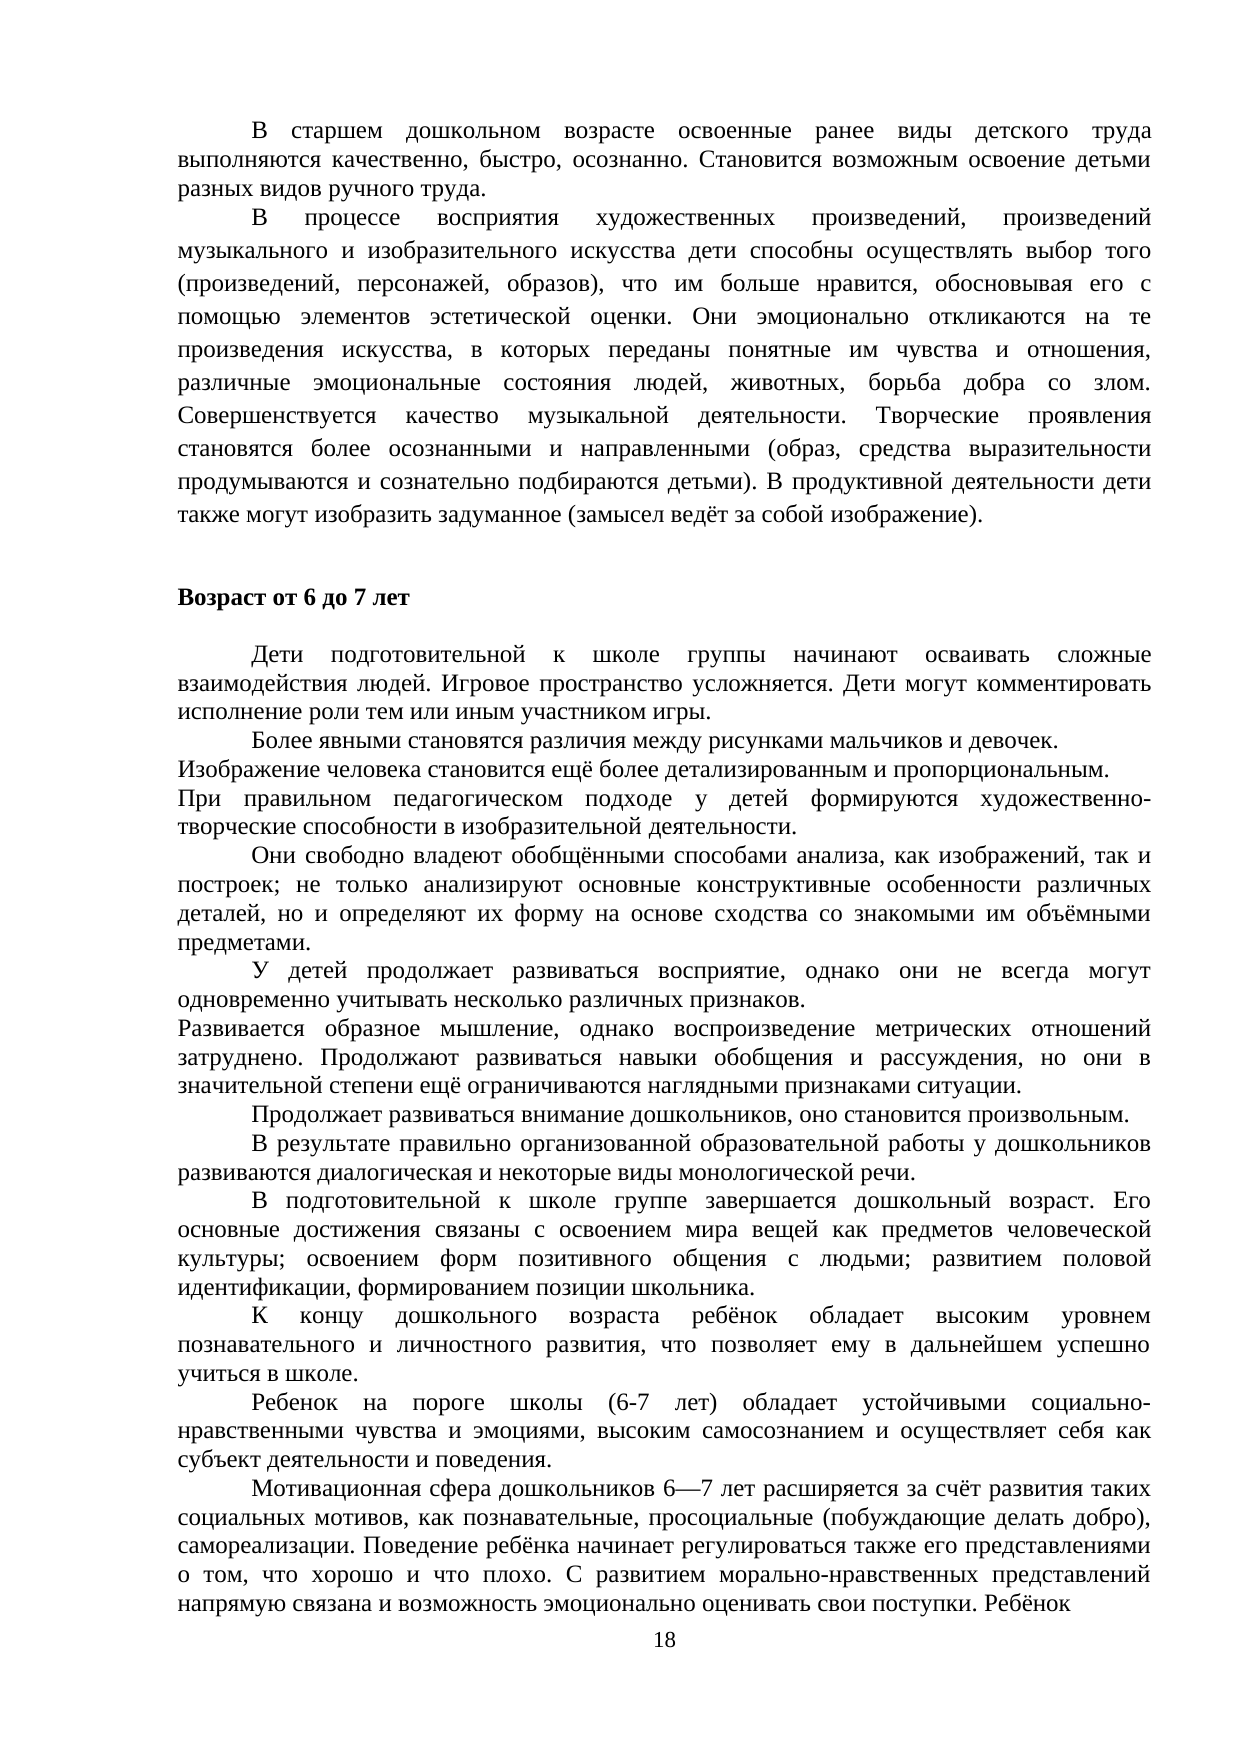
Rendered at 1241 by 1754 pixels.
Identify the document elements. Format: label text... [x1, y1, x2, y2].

text В подготовительной к школе группе завершается дошкольный возраст. Его основные достижения связаны с освоением мира вещей как предметов человеческой культуры; освоением форм позитивного общения с людьми; развитием половой идентификации, формированием позиции школьника. [177, 1185, 1152, 1300]
text Развивается образное мышление, однако воспроизведение метрических отношений затруднено. Продолжают развиваться навыки обобщения и рассуждения, но они в значительной степени ещё ограничиваются наглядными признаками ситуации. [177, 1013, 1152, 1099]
text Дети подготовительной к школе группы начинают осваивать сложные взаимодействия людей. Игровое пространство усложняется. Дети могут комментировать исполнение роли тем или иным участником игры. [177, 639, 1152, 725]
text Более явными становятся различия между рисунками мальчиков и девочек. [251, 725, 1240, 754]
text Ребенок на пороге школы (6-7 лет) обладает устойчивыми социально- нравственными чувства и эмоциями, высоким самосознанием и осуществляет себя как субъект деятельности и поведения. [177, 1387, 1152, 1473]
text В процессе восприятия художественных произведений, произведений музыкального и изобразительного искусства дети способны осуществлять выбор того (произведений, персонажей, образов), что им больше нравится, обосновывая его с помощью элементов эстетической оценки. Они эмоционально откликаются на те произведения искусства, в которых переданы понятные им чувства и отношения, различные эмоциональные состояния людей, животных, борьба добра со злом. Совершенствуется качество музыкальной деятельности. Творческие проявления становятся более осознанными и направленными (образ, средства выразительности продумываются и сознательно подбираются детьми). В продуктивной деятельности дети также могут изобразить задуманное (замысел ведёт за собой изображение). [177, 202, 1152, 528]
subtitle Возраст от 6 до 7 лет [177, 582, 1240, 611]
text К концу дошкольного возраста ребёнок обладает высоким уровнем познавательного и личностного развития, что позволяет ему в дальнейшем успешно учиться в школе. [177, 1300, 1151, 1387]
text Мотивационная сфера дошкольников 6—7 лет расширяется за счёт развития таких социальных мотивов, как познавательные, просоциальные (побуждающие делать добро), самореализации. Поведение ребёнка начинает регулироваться также его представлениями о том, что хорошо и что плохо. С развитием морально-нравственных представлений напрямую связана и возможность эмоционально оценивать свои поступки. Ребёнок [177, 1473, 1152, 1617]
text Изображение человека становится ещё более детализированным и пропорциональным. При правильном педагогическом подходе у детей формируются художественно- творческие способности в изобразительной деятельности. [177, 754, 1152, 840]
text У детей продолжает развиваться восприятие, однако они не всегда могут одновременно учитывать несколько различных признаков. [177, 955, 1151, 1013]
text Они свободно владеют обобщёнными способами анализа, как изображений, так и построек; не только анализируют основные конструктивные особенности различных деталей, но и определяют их форму на основе сходства со знакомыми им объёмными предметами. [177, 840, 1152, 955]
text Продолжает развиваться внимание дошкольников, оно становится произвольным. [251, 1099, 1240, 1128]
text В результате правильно организованной образовательной работы у дошкольников развиваются диалогическая и некоторые виды монологической речи. [177, 1128, 1152, 1185]
text В старшем дошкольном возрасте освоенные ранее виды детского труда выполняются качественно, быстро, осознанно. Становится возможным освоение детьми разных видов ручного труда. [177, 115, 1152, 201]
